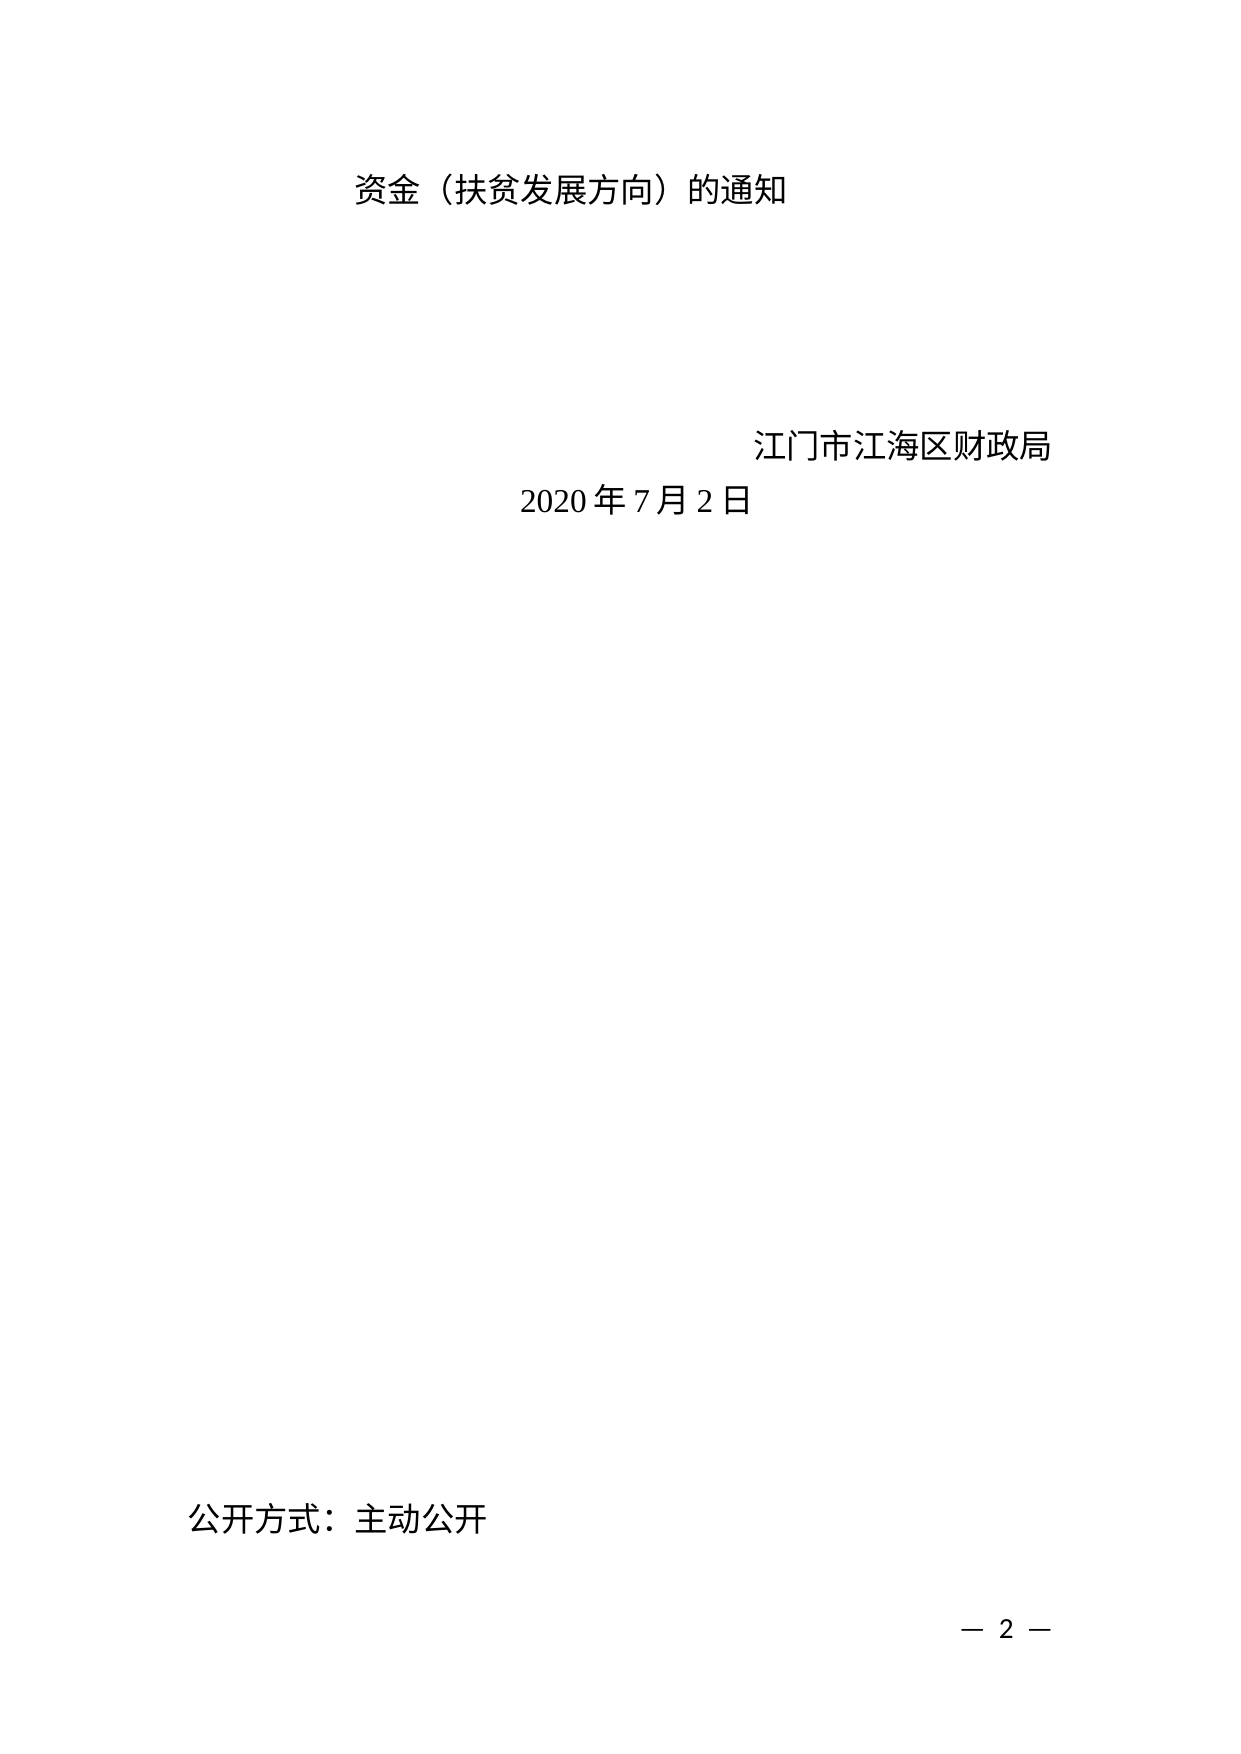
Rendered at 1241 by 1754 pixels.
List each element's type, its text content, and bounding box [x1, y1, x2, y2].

text 公开方式：主动公开 [187, 1488, 1053, 1542]
text 2020年7月2日 [187, 469, 1053, 523]
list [254, 155, 1053, 220]
text 江门市江海区财政局 [187, 415, 1053, 469]
